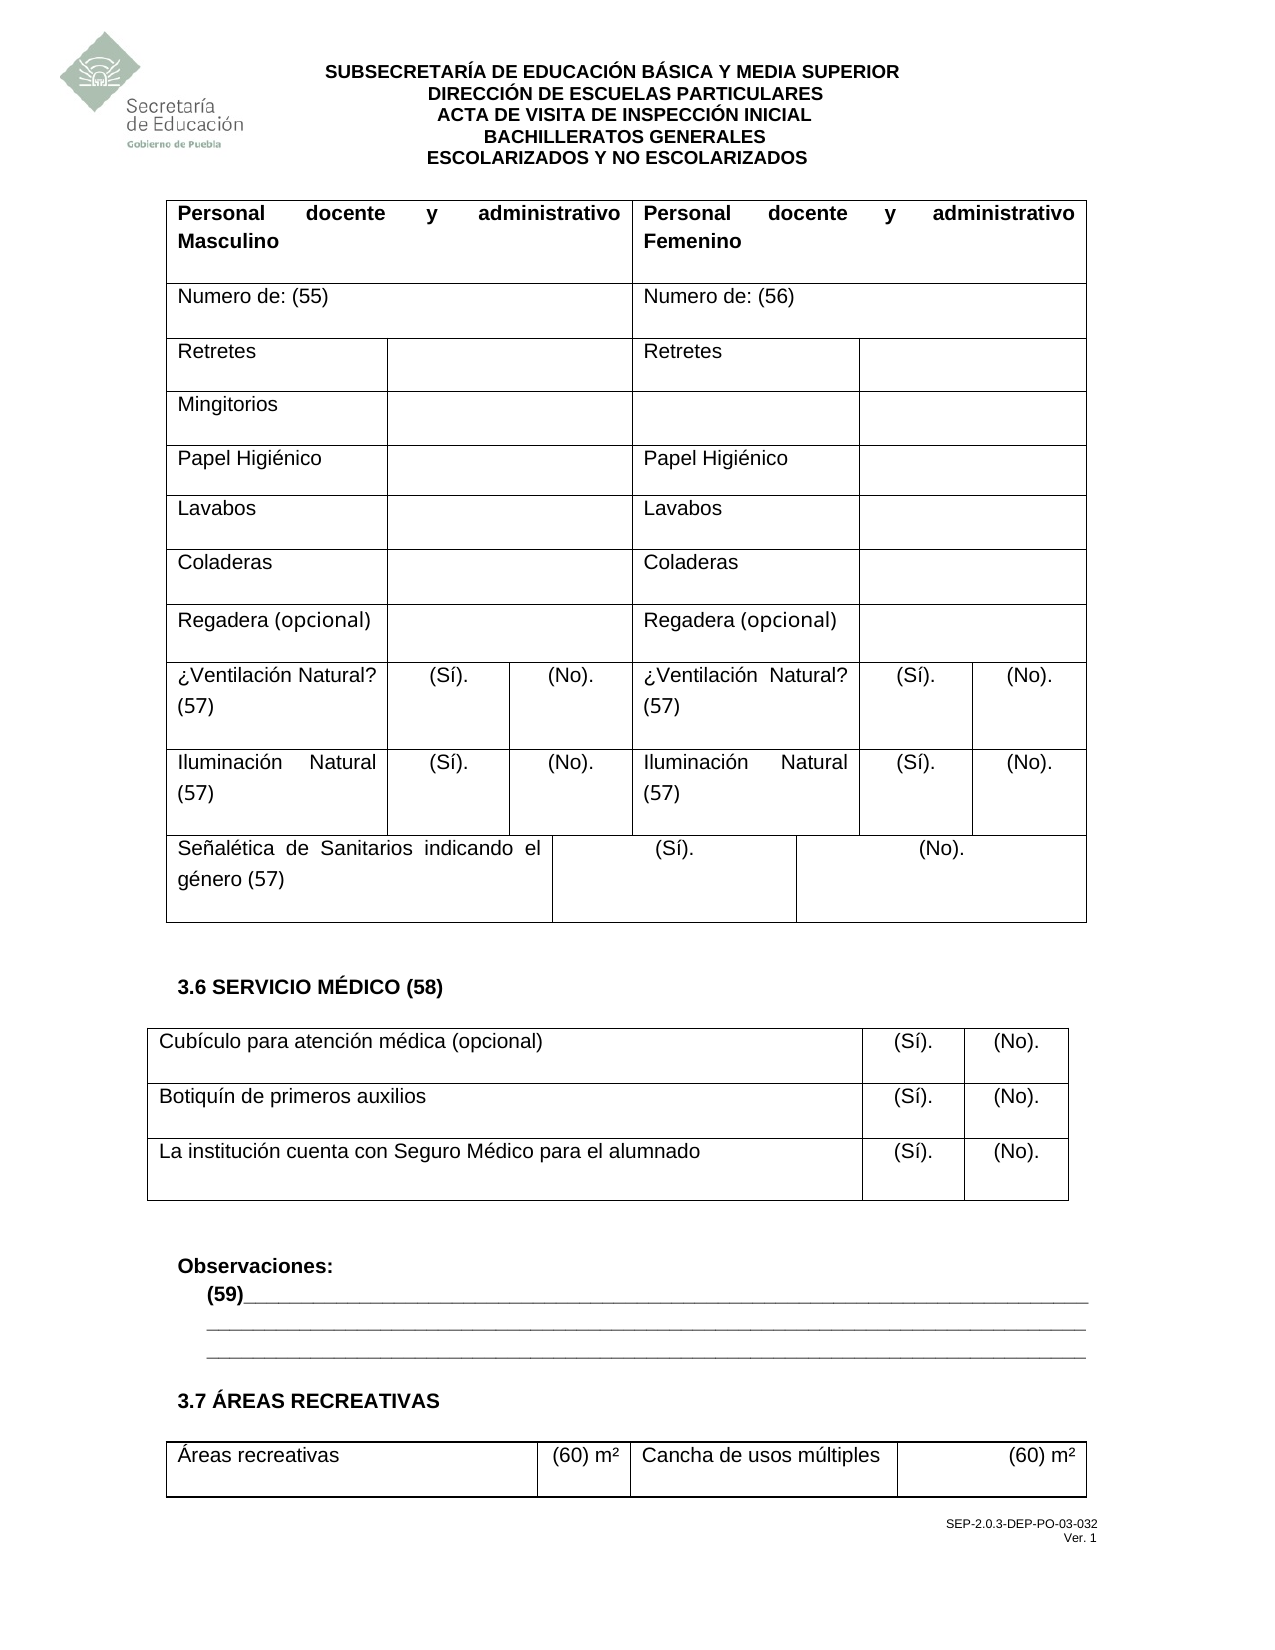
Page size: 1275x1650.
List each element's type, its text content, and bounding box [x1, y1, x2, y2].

table_header (No). [965, 1029, 1068, 1083]
table_cell [860, 339, 1086, 391]
table_cell (No). [797, 836, 1086, 922]
table_cell Personal docente y administrativo Femenino [633, 201, 1086, 282]
table_header Cancha de usos múltiples [631, 1443, 897, 1496]
table_cell Retretes [633, 339, 859, 391]
table_cell Papel Higiénico [633, 446, 859, 495]
table_cell (No). [965, 1084, 1068, 1138]
list 3.6 SERVICIO MÉDICO (58) [177, 975, 1098, 999]
table_cell (No). [510, 750, 632, 835]
table_cell Numero de: (56) [633, 284, 1086, 337]
table_cell (Sí). [388, 750, 509, 835]
table_cell [633, 392, 859, 445]
table_cell Botiquín de primeros auxilios [148, 1084, 862, 1138]
table_cell (Sí). [863, 1139, 964, 1200]
table_header (60) m² [538, 1443, 630, 1496]
table_cell Coladeras [167, 550, 387, 604]
table_cell Mingitorios [167, 392, 387, 445]
table_cell (Sí). [860, 750, 972, 835]
table_cell [860, 446, 1086, 495]
table_cell La institución cuenta con Seguro Médico para el alumnado [148, 1139, 862, 1200]
table_cell Señalética de Sanitarios indicando el género (57) [167, 836, 552, 922]
table_cell (Sí). [553, 836, 796, 922]
table_cell ¿Ventilación Natural? (57) [633, 663, 859, 749]
table_cell [388, 496, 632, 549]
table_cell ¿Ventilación Natural? (57) [167, 663, 387, 749]
table_cell (No). [965, 1139, 1068, 1200]
table_cell [388, 339, 632, 391]
table_cell Iluminación Natural (57) [167, 750, 387, 835]
table_cell (Sí). [863, 1084, 964, 1138]
table_cell Retretes [167, 339, 387, 391]
table_cell (Sí). [860, 663, 972, 749]
table_cell (No). [973, 750, 1086, 835]
table_cell (No). [973, 663, 1086, 749]
table_cell Lavabos [167, 496, 387, 549]
list Observaciones: (59)_________________________________________________________________________________________________________________________________________________________________________________________________________________________________ [177, 1254, 1098, 1360]
picture [59, 31, 247, 163]
table_cell [860, 550, 1086, 604]
table_cell [388, 605, 632, 662]
table_cell Regadera (opcional) [167, 605, 387, 662]
table_header Áreas recreativas [167, 1443, 537, 1496]
table_header Cubículo para atención médica (opcional) [148, 1029, 862, 1083]
table_header (Sí). [863, 1029, 964, 1083]
table_cell [860, 496, 1086, 549]
table_cell [388, 392, 632, 445]
table_cell (Sí). [388, 663, 509, 749]
list 3.7 ÁREAS RECREATIVAS [177, 1389, 1098, 1413]
table_cell (No). [510, 663, 632, 749]
table_cell Numero de: (55) [167, 284, 632, 337]
table_cell Papel Higiénico [167, 446, 387, 495]
table_cell Personal docente y administrativo Masculino [167, 201, 632, 282]
table_cell [860, 392, 1086, 445]
table_cell [860, 605, 1086, 662]
table_cell Iluminación Natural (57) [633, 750, 859, 835]
table_cell Lavabos [633, 496, 859, 549]
table_cell [388, 446, 632, 495]
table_cell Coladeras [633, 550, 859, 604]
table_header (60) m² [898, 1443, 1086, 1496]
table_cell [388, 550, 632, 604]
table_cell Regadera (opcional) [633, 605, 859, 662]
